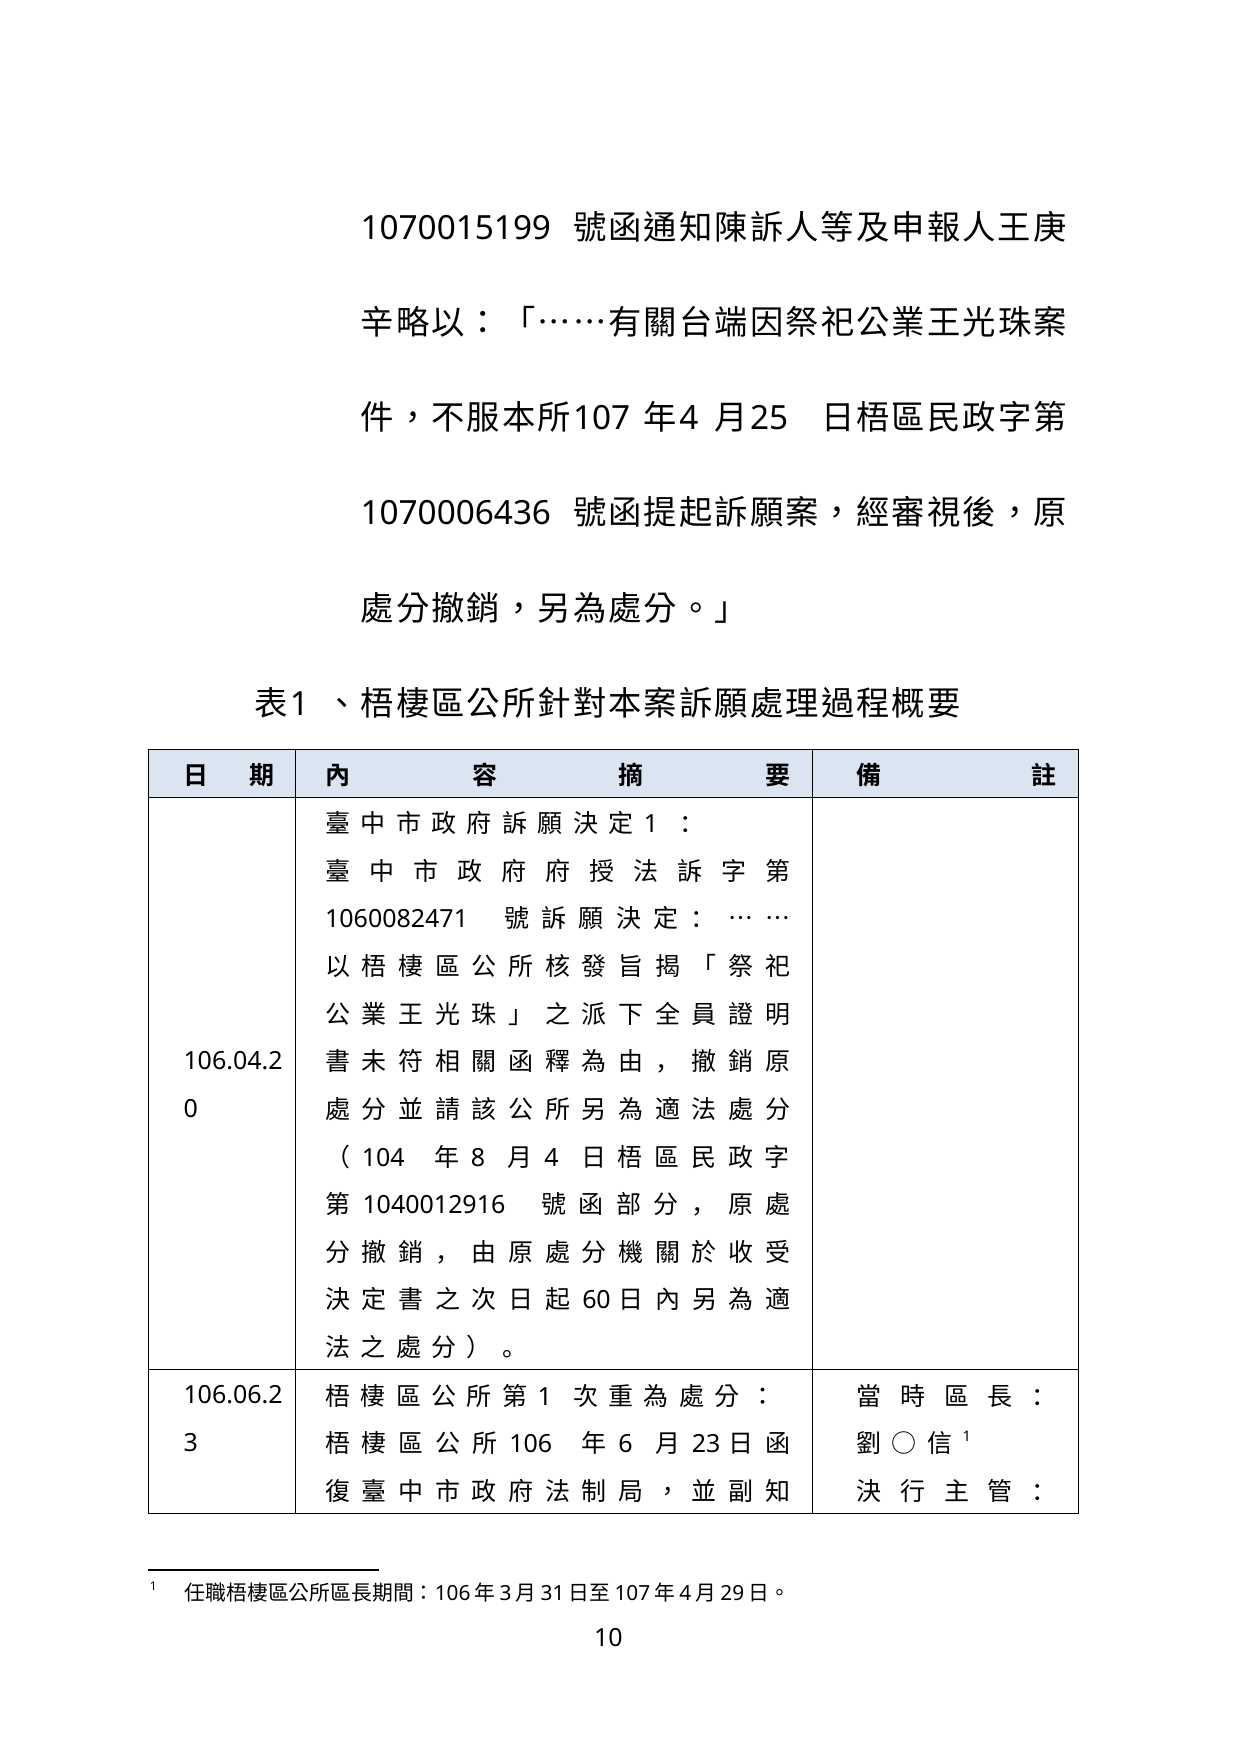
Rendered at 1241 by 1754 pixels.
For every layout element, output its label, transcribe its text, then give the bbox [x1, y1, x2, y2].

table_header 備註 [813, 750, 1078, 797]
table_cell [813, 798, 1078, 1369]
table_header 內容摘要 [296, 750, 812, 797]
table_cell 臺中市政府訴願決定1： 臺中市政府府授法訴字第1060082471號訴願決定：……以梧棲區公所核發旨揭「祭祀公業王光珠」之派下全員證明書未符相關函釋為由，撤銷原處分並請該公所另為適法處分（104年8月4日梧區民政字第1040012916號函部分，原處分撤銷，由原處分機關於收受決定書之次日起60日內另為適法之處分）。 [296, 798, 812, 1369]
table_header 日期 [149, 750, 295, 797]
text 表1、梧棲區公所針對本案訴願處理過程概要 [148, 653, 1069, 748]
table_cell 當時區長：劉○信 決行主管：劉○信 承辦課長：陳○滿 承辦人：郭○慈 [813, 1370, 1078, 1513]
table_cell 梧棲區公所第1次重為處分： 梧棲區公所106年6月23日函復臺中市政府法制局，並副知本案利害關係人略以：「仍為與104年8月4日函同一內容之處分，並溯及自104年8月4日生效。」 [296, 1370, 812, 1513]
table_cell 106.04.20 [149, 798, 295, 1369]
table_cell 106.06.23 [149, 1370, 295, 1513]
